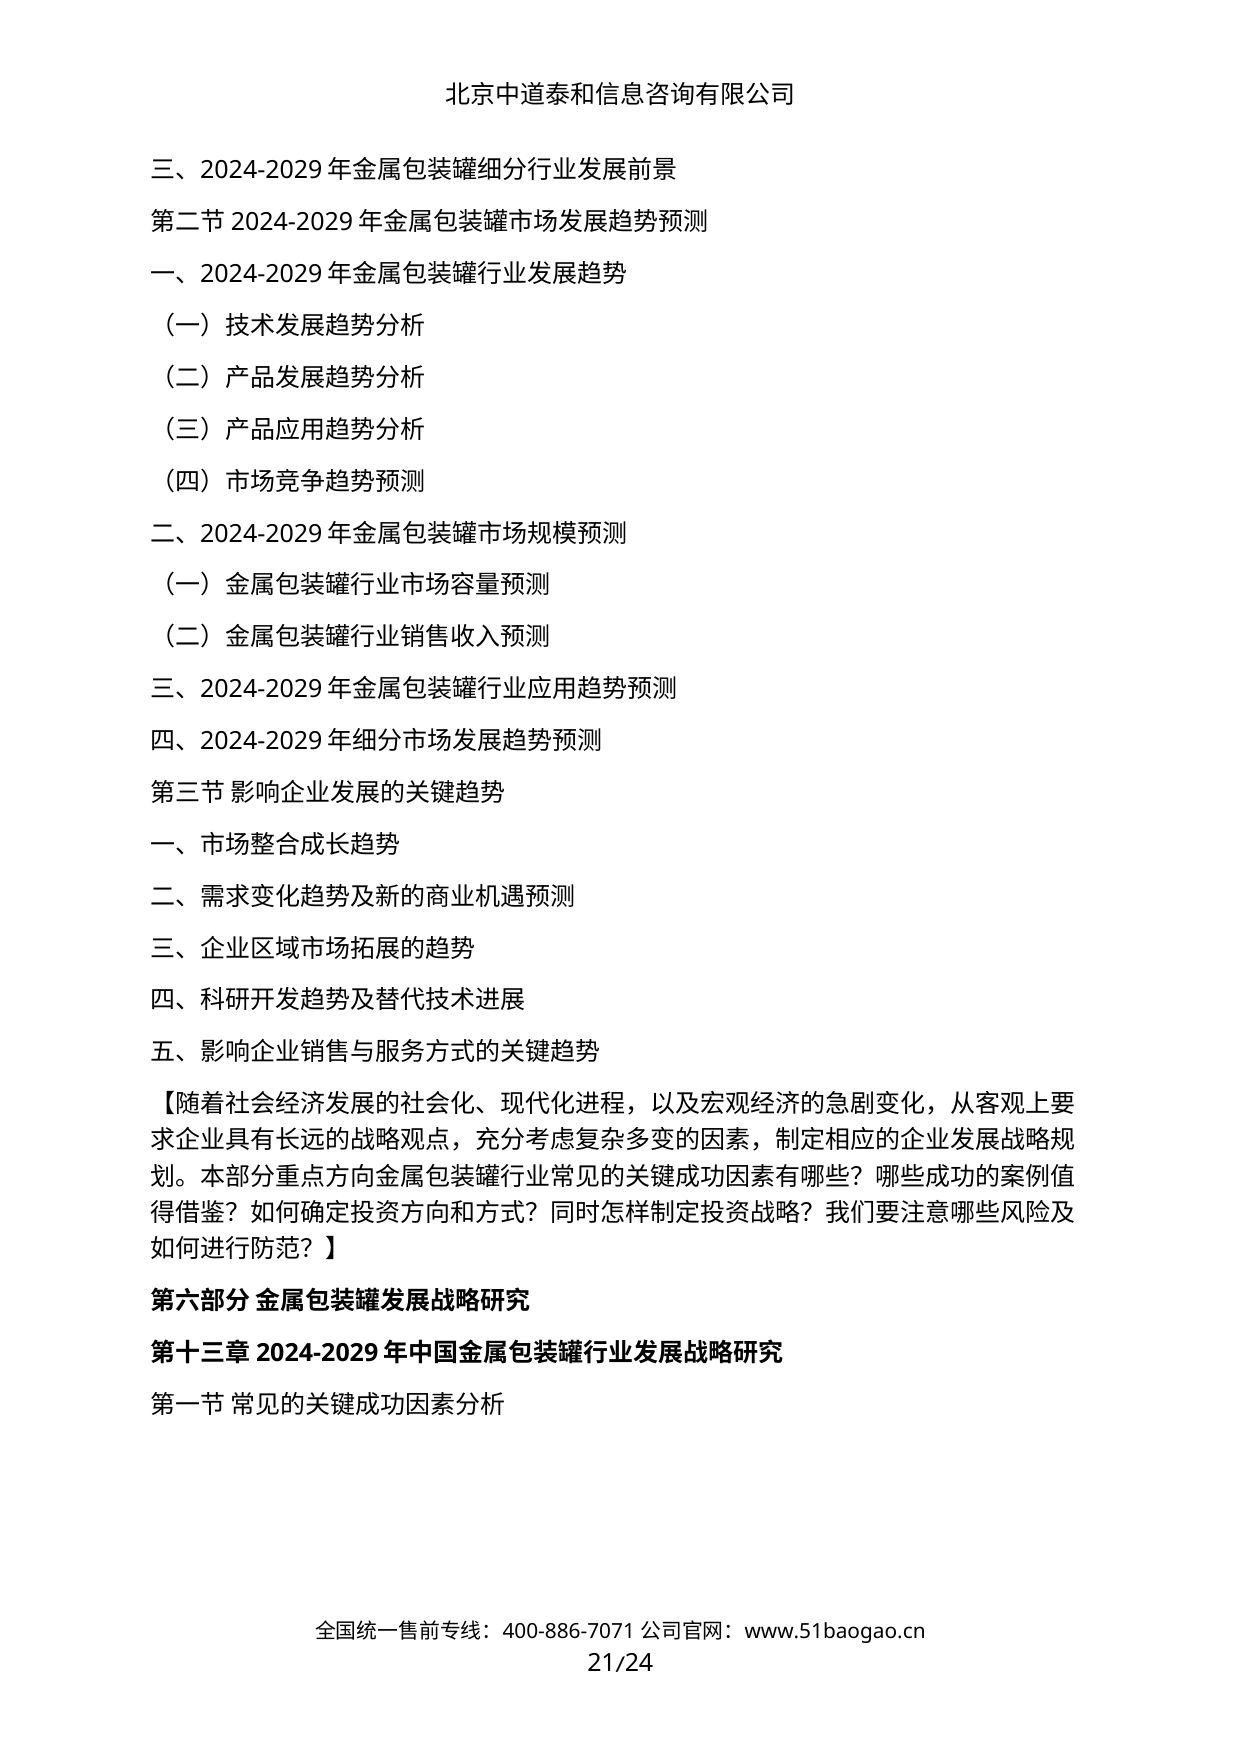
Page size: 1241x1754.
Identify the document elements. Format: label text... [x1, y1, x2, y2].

text 三、2024-2029年金属包装罐细分行业发展前景 [150, 150, 1090, 186]
text 四、2024-2029年细分市场发展趋势预测 [150, 721, 1090, 757]
text 第一节 常见的关键成功因素分析 [150, 1384, 1090, 1421]
text 三、2024-2029年金属包装罐行业应用趋势预测 [150, 669, 1090, 705]
text （一）金属包装罐行业市场容量预测 [150, 565, 1090, 601]
text 四、科研开发趋势及替代技术进展 [150, 980, 1090, 1016]
text 二、需求变化趋势及新的商业机遇预测 [150, 876, 1090, 912]
text 一、市场整合成长趋势 [150, 824, 1090, 861]
text 一、2024-2029年金属包装罐行业发展趋势 [150, 254, 1090, 290]
text （二）产品发展趋势分析 [150, 357, 1090, 394]
text （二）金属包装罐行业销售收入预测 [150, 617, 1090, 653]
text 第六部分 金属包装罐发展战略研究 [150, 1281, 1090, 1317]
text （四）市场竞争趋势预测 [150, 461, 1090, 497]
text 三、企业区域市场拓展的趋势 [150, 928, 1090, 964]
text 第三节 影响企业发展的关键趋势 [150, 772, 1090, 809]
text 第十三章 2024-2029年中国金属包装罐行业发展战略研究 [150, 1332, 1090, 1369]
text 【随着社会经济发展的社会化、现代化进程，以及宏观经济的急剧变化，从客观上要求企业具有长远的战略观点，充分考虑复杂多变的因素，制定相应的企业发展战略规划。本部分重点方向金属包装罐行业常见的关键成功因素有哪些？哪些成功的案例值得借鉴？如何确定投资方向和方式？同时怎样制定投资战略？我们要注意哪些风险及如何进行防范？】 [150, 1084, 1090, 1265]
text 二、2024-2029年金属包装罐市场规模预测 [150, 513, 1090, 549]
text （三）产品应用趋势分析 [150, 409, 1090, 446]
text （一）技术发展趋势分析 [150, 306, 1090, 342]
text 五、影响企业销售与服务方式的关键趋势 [150, 1032, 1090, 1068]
text 第二节 2024-2029年金属包装罐市场发展趋势预测 [150, 202, 1090, 238]
